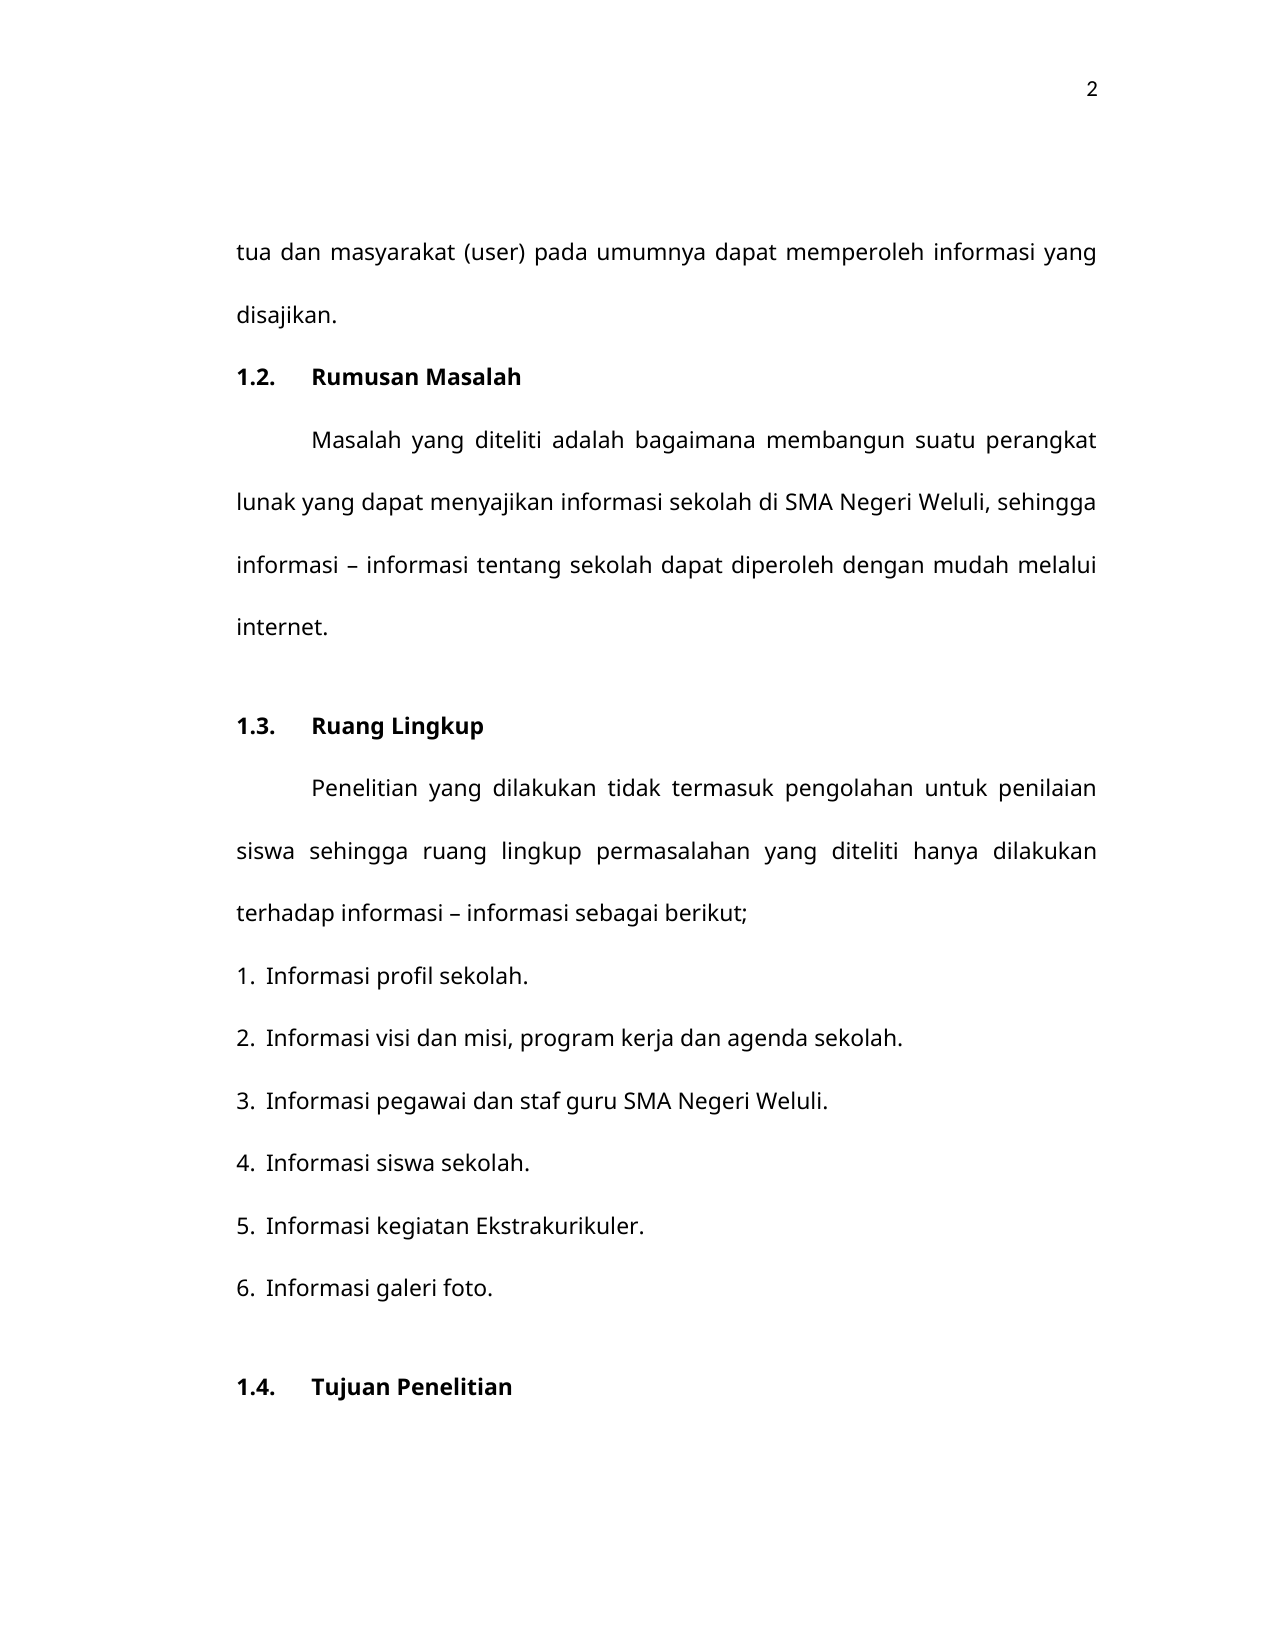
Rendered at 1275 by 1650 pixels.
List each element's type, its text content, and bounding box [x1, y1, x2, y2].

list Informasi galeri foto. [236, 1272, 1098, 1303]
text Masalah yang diteliti adalah bagaimana membangun suatu perangkat lunak yang dapat menyajikan informasi sekolah di SMA Negeri Weluli, sehingga informasi – informasi tentang sekolah dapat diperoleh dengan mudah melalui internet. [236, 424, 1098, 642]
text Penelitian yang dilakukan tidak termasuk pengolahan untuk penilaian siswa sehingga ruang lingkup permasalahan yang diteliti hanya dilakukan terhadap informasi – informasi sebagai berikut; [236, 772, 1098, 928]
list Ruang Lingkup [236, 710, 1098, 741]
list Rumusan Masalah [236, 361, 1098, 392]
list Informasi profil sekolah. [236, 960, 1098, 991]
list Informasi visi dan misi, program kerja dan agenda sekolah. [236, 1022, 1098, 1053]
list Informasi siswa sekolah. [236, 1147, 1098, 1178]
list Tujuan Penelitian [236, 1371, 1098, 1402]
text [236, 236, 1098, 330]
list Informasi kegiatan Ekstrakurikuler. [236, 1210, 1098, 1241]
list Informasi pegawai dan staf guru SMA Negeri Weluli. [236, 1085, 1098, 1116]
